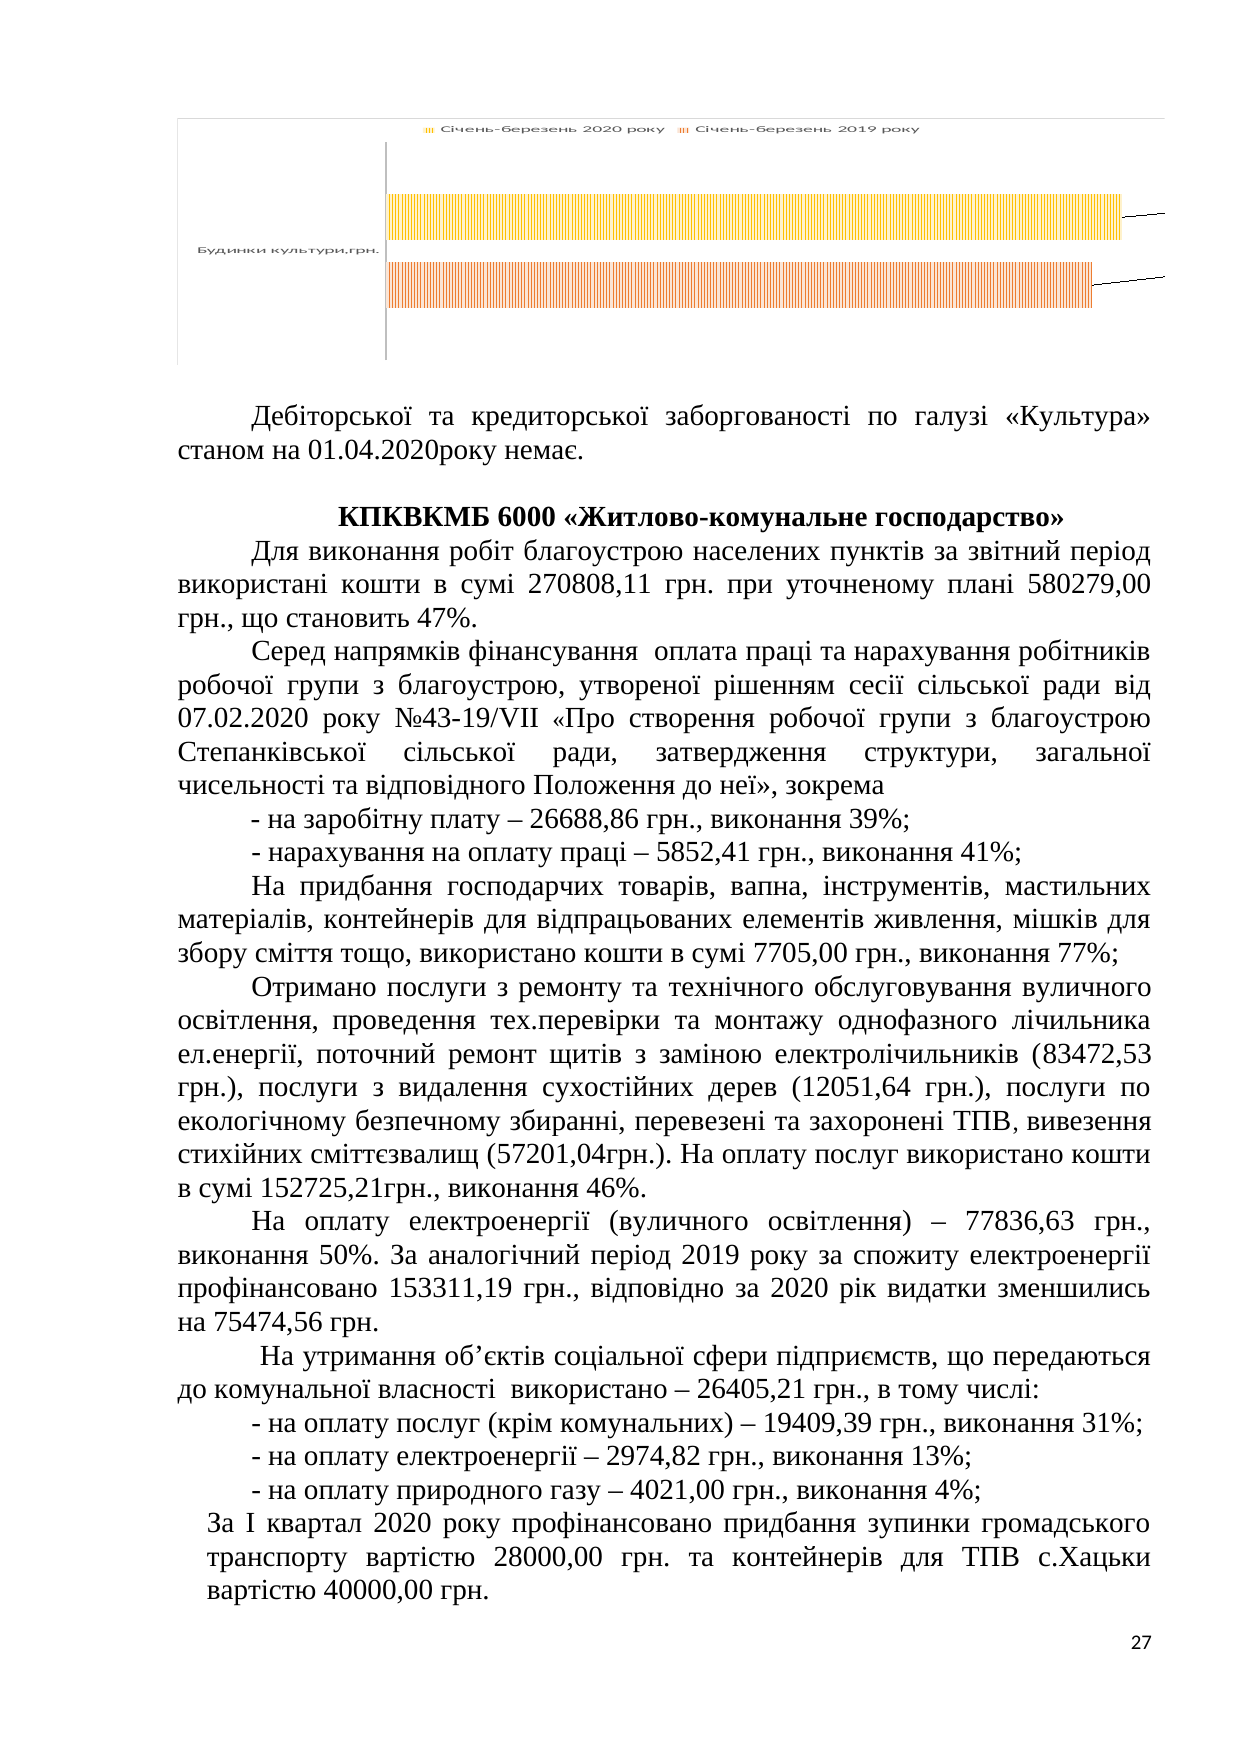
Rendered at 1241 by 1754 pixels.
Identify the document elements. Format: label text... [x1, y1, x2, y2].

text - на оплату природного газу – 4021,00 грн., виконання 4%; [177, 1472, 1152, 1505]
text - на оплату електроенергії – 2974,82 грн., виконання 13%; [177, 1438, 1152, 1472]
text - на заробітну плату – 26688,86 грн., виконання 39%; [207, 801, 1152, 834]
text За І квартал 2020 року профінансовано придбання зупинки громадського транспорту вартістю 28000,00 грн. та контейнерів для ТПВ с.Хацьки вартістю 40000,00 грн. [207, 1505, 1152, 1606]
text Дебіторської та кредиторської заборгованості по галузі «Культура» станом на 01.04.2020року немає. [177, 398, 1152, 466]
text - нарахування на оплату праці – 5852,41 грн., виконання 41%; [177, 834, 1152, 868]
text Серед напрямків фінансування оплата праці та нарахування робітників робочої групи з благоустрою, утвореної рішенням сесії сільської ради від 07.02.2020 року №43-19/VII «Про створення робочої групи з благоустрою Степанківської сільської ради, затвердження структури, загальної чисельності та відповідного Положення до неї», зокрема [177, 633, 1152, 801]
text На утримання об’єктів соціальної сфери підприємств, що передаються до комунальної власності використано – 26405,21 грн., в тому числі: [177, 1338, 1152, 1405]
text - на оплату послуг (крім комунальних) – 19409,39 грн., виконання 31%; [177, 1405, 1152, 1438]
text На придбання господарчих товарів, вапна, інструментів, мастильних матеріалів, контейнерів для вiдпрацьованих елементiв живлення, мішків для збору сміття тощо, використано кошти в сумі 7705,00 грн., виконання 77%; [177, 868, 1152, 969]
text На оплату електроенергії (вуличного освітлення) – 77836,63 грн., виконання 50%. За аналогічний період 2019 року за спожиту електроенергії профінансовано 153311,19 грн., відповідно за 2020 рік видатки зменшились на 75474,56 грн. [177, 1203, 1152, 1338]
text КПКВКМБ 6000 «Житлово-комунальне господарство» [177, 499, 1152, 533]
text Отримано послуги з ремонту та технічного обслуговування вуличного освітлення, проведення тех.перевiрки та монтажу однофазного лiчильника ел.енергiї, поточний ремонт щитiв з замiною електролiчильникiв (83472,53 грн.), послуги з видалення сухостiйних дерев (12051,64 грн.), послуги по екологічному безпечному збиранні, перевезені та захоронені ТПВ, вивезення стихiйних смiттєзвалищ (57201,04грн.). На оплату послуг використано кошти в сумі 152725,21грн., виконання 46%. [177, 969, 1152, 1203]
text Для виконання робіт благоустрою населених пунктів за звітний період використані кошти в сумі 270808,11 грн. при уточненому плані 580279,00 грн., що становить 47%. [177, 533, 1152, 633]
